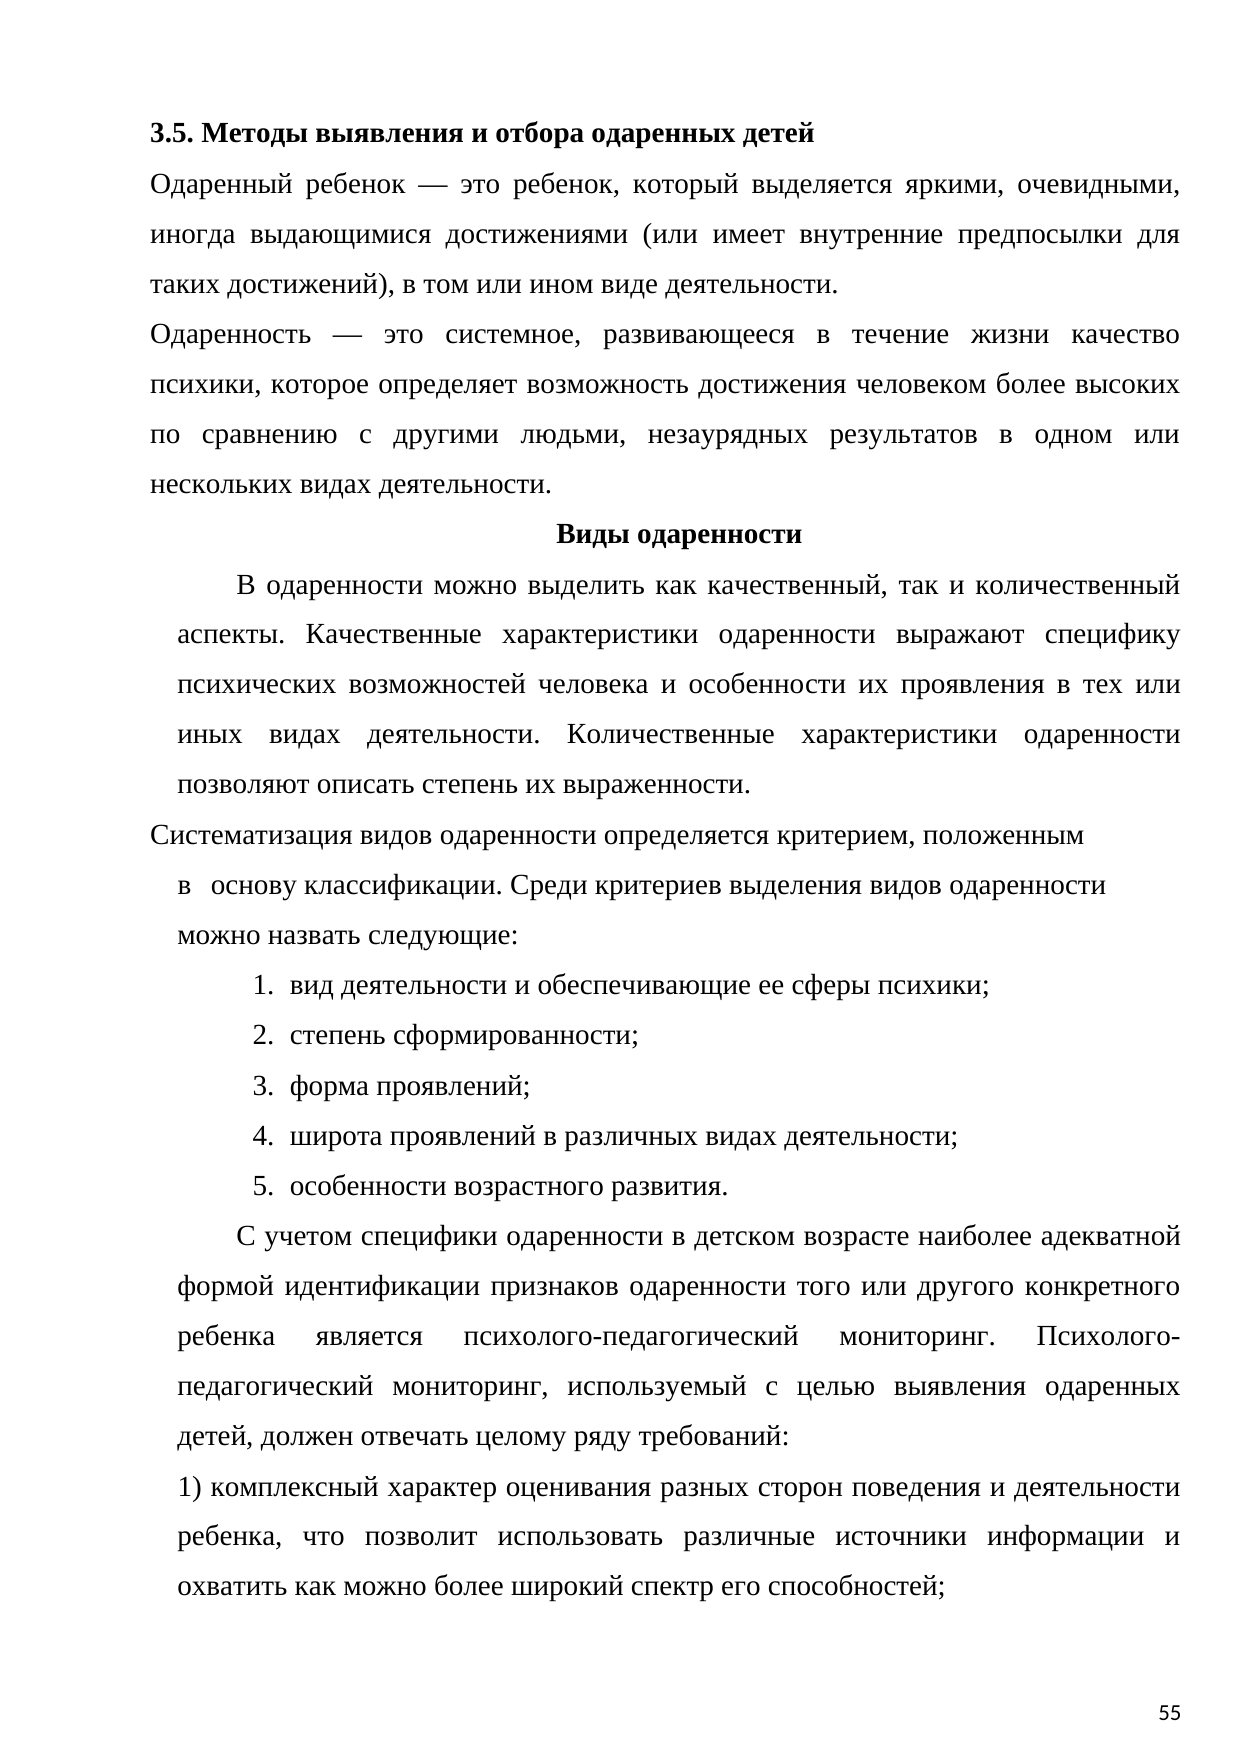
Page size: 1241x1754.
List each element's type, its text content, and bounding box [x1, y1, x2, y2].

list особенности возрастного развития. [252, 1168, 1181, 1202]
list комплексный характер оценивания разных сторон поведения и деятельности ребенка, что позволит использовать различные источники информации и охватить как можно более широкий спектр его способностей; [177, 1469, 1181, 1601]
text Виды одаренности [150, 516, 1208, 549]
list степень сформированности; [252, 1017, 1181, 1051]
text Систематизация видов одаренности определяется критерием, положенным [150, 817, 1181, 850]
list основу классификации. Среди критериев выделения видов одаренности можно назвать следующие: [177, 867, 1181, 951]
list вид деятельности и обеспечивающие ее сферы психики; [252, 967, 1181, 1001]
list учетом специфики одаренности в детском возрасте наиболее адекватной формой идентификации признаков одаренности того или другого конкретного ребенка является психолого-педагогический мониторинг. Психолого-педагогический мониторинг, используемый с целью выявления одаренных детей, должен отвечать целому ряду требований: [177, 1218, 1181, 1452]
list широта проявлений в различных видах деятельности; [252, 1118, 1181, 1151]
text Одаренный ребенок — это ребенок, который выделяется яркими, очевидными, иногда выдающимися достижениями (или имеет внутренние предпосылки для таких достижений), в том или ином виде деятельности. [150, 166, 1181, 299]
list одаренности можно выделить как качественный, так и количественный аспекты. Качественные характеристики одаренности выражают специфику психических возможностей человека и особенно­сти их проявления в тех или иных видах деятельности. Количественные характеристики одаренности позволяют описать степень их выраженности. [177, 567, 1181, 800]
text Одаренность — это системное, развивающееся в течение жизни качество психики, которое определяет возможность достижения человеком более высоких по сравнению с другими людьми, незаурядных результатов в одном или нескольких видах деятельности. [150, 316, 1181, 499]
text 3.5. Методы выявления и отбора одаренных детей [150, 115, 1181, 149]
list форма проявлений; [252, 1068, 1181, 1101]
